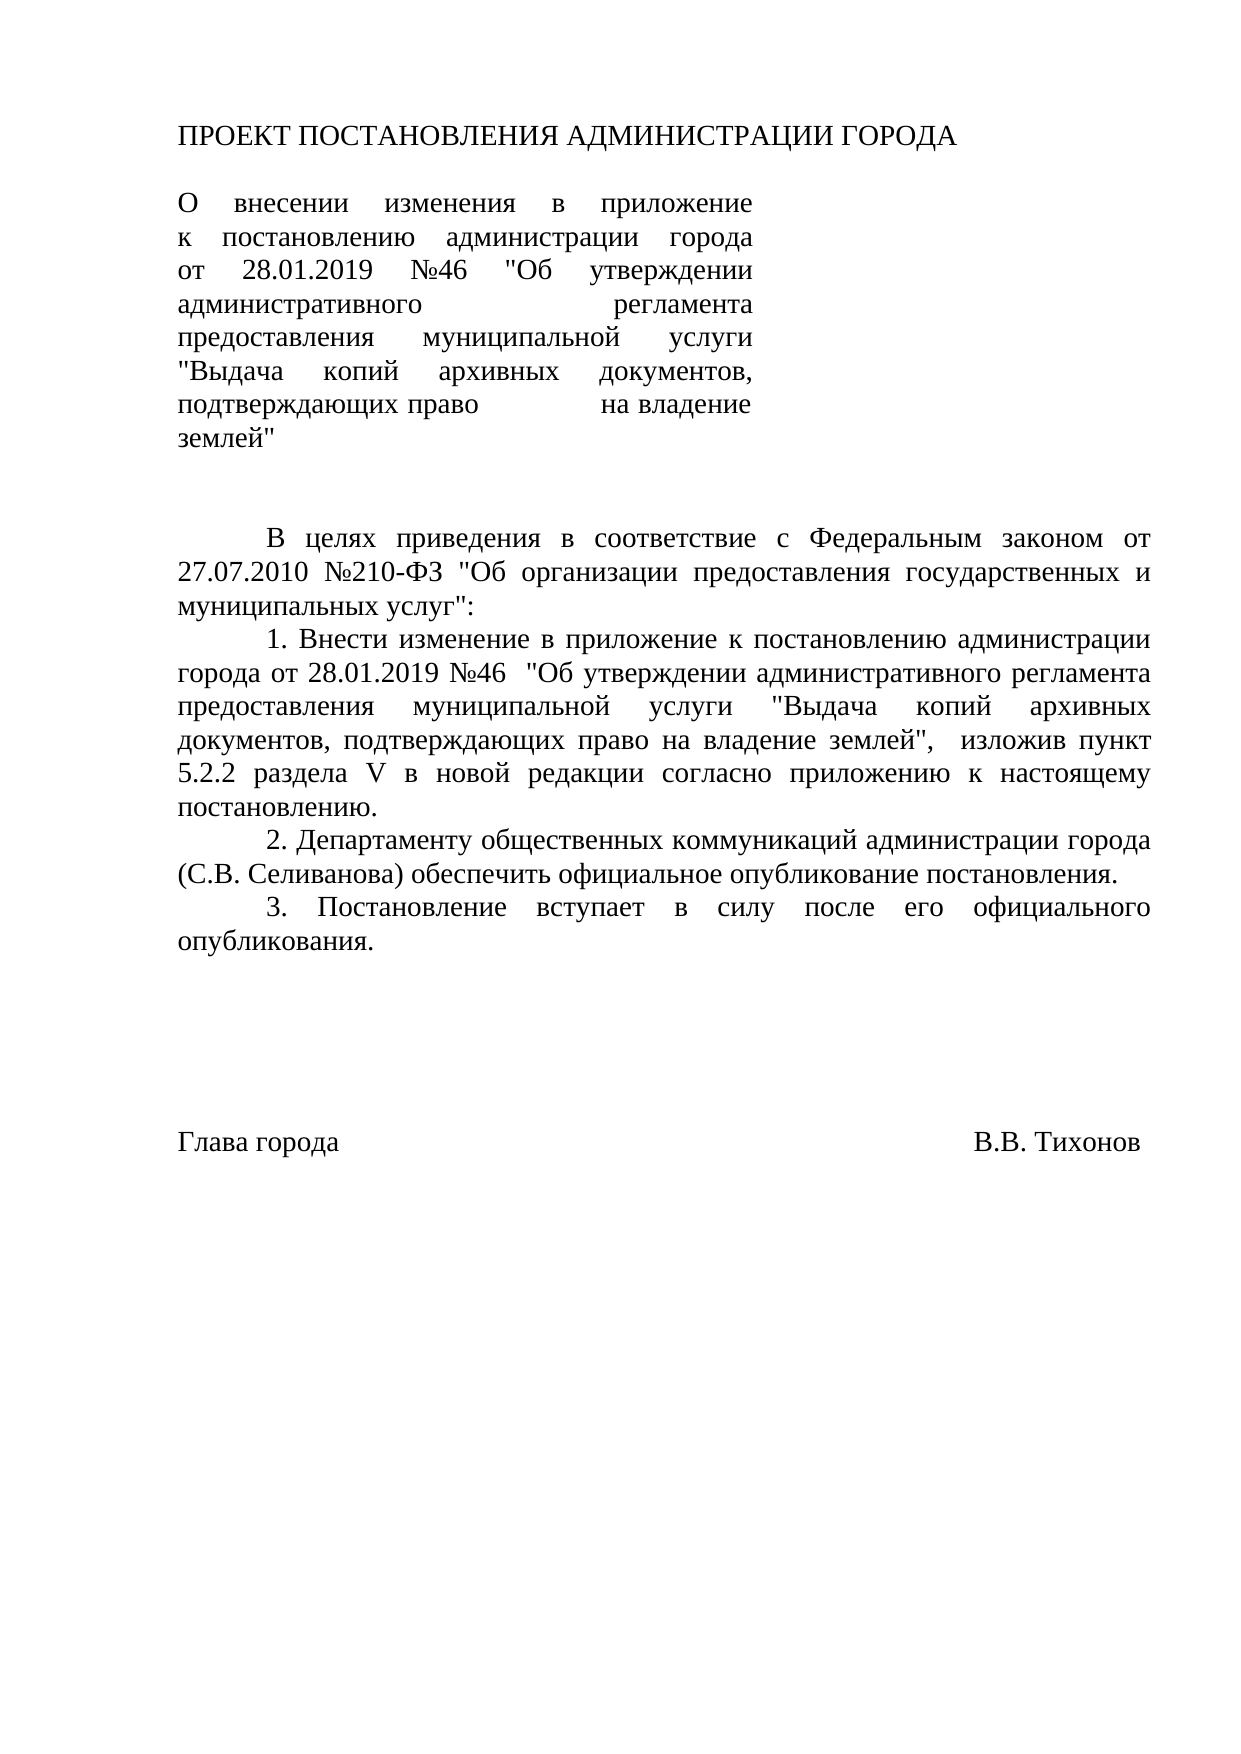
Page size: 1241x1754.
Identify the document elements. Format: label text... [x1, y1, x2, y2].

text Глава города В.В. Тихонов [177, 1124, 1152, 1158]
text О внесении изменения в приложение к постановлению администрации города от 28.01.2019 №46 "Об утверждении административного регламента предоставления муниципальной услуги "Выдача копий архивных документов, подтверждающих право на владение землей" [177, 185, 753, 453]
text 1. Внести изменение в приложение к постановлению администрации города от 28.01.2019 №46 "Об утверждении административного регламента предоставления муниципальной услуги "Выдача копий архивных документов, подтверждающих право на владение землей", изложив пункт 5.2.2 раздела V в новой редакции согласно приложению к настоящему постановлению. [177, 621, 1152, 822]
text 2. Департаменту общественных коммуникаций администрации города (С.В. Селиванова) обеспечить официальное опубликование постановления. [177, 822, 1152, 889]
text ПРОЕКТ ПОСТАНОВЛЕНИЯ АДМИНИСТРАЦИИ ГОРОДА [177, 118, 1152, 152]
text 3. Постановление вступает в силу после его официального опубликования. [177, 889, 1152, 957]
text В целях приведения в соответствие с Федеральным законом от 27.07.2010 №210-ФЗ "Об организации предоставления государственных и муниципальных услуг": [177, 521, 1152, 621]
